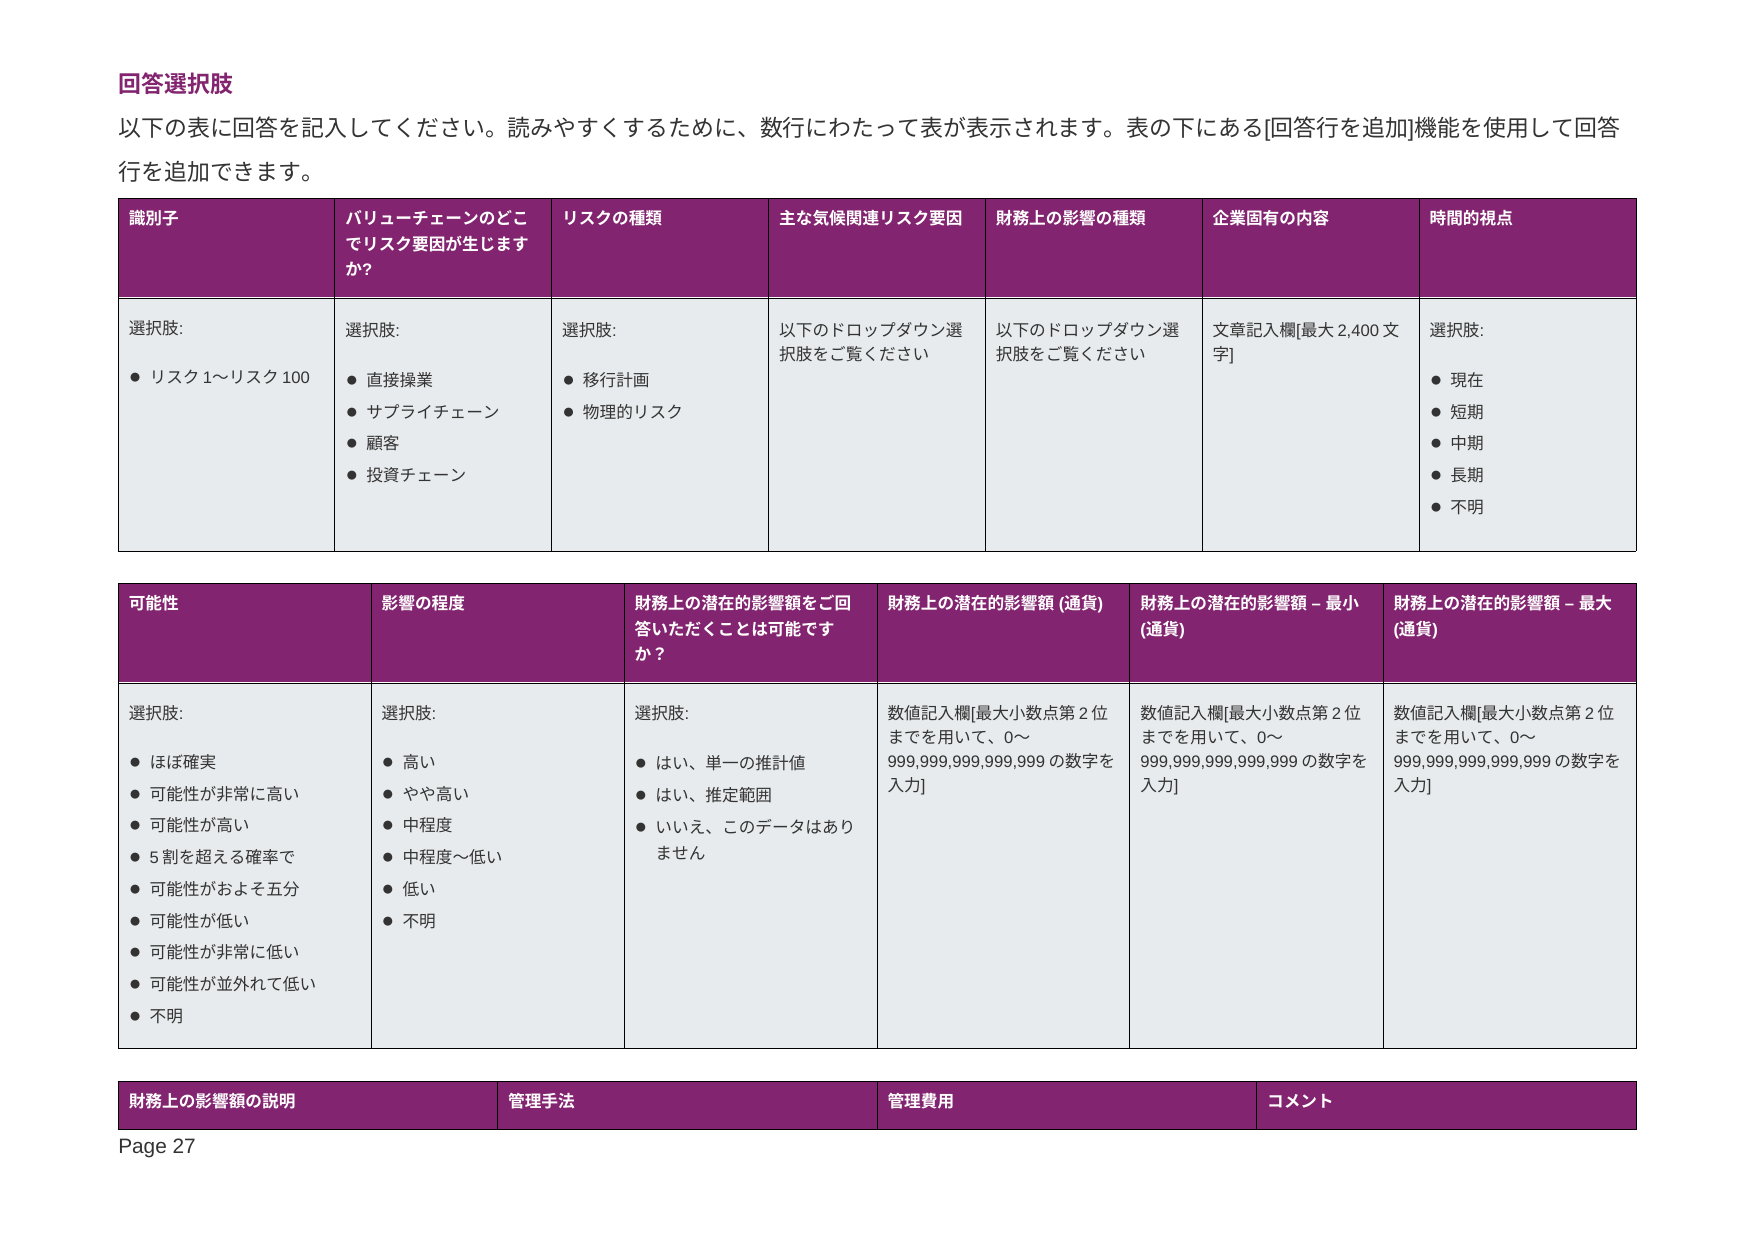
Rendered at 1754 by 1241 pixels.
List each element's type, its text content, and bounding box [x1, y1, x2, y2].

table_header 管理手法 [498, 1082, 877, 1129]
table_header 可能性 [119, 584, 371, 682]
table_header 財務上の影響の種類 [986, 199, 1202, 297]
table_cell 数値記入欄[最大小数点第2位までを用いて、0～999,999,999,999,999の数字を入力] [878, 684, 1129, 1048]
table_header 財務上の潜在的影響額 (通貨) [878, 584, 1129, 682]
table_header コメント [1257, 1082, 1636, 1129]
table_header 企業固有の内容 [1203, 199, 1419, 297]
table_header 識別子 [119, 199, 334, 297]
table_cell 選択肢: 高い やや高い 中程度 中程度～低い 低い 不明 [372, 684, 624, 1048]
table_header バリューチェーンのどこでリスク要因が生じますか? [335, 199, 551, 297]
table_header リスクの種類 [552, 199, 768, 297]
text 以下の表に回答を記入してください。読みやすくするために、数行にわたって表が表示されます。表の下にある[回答行を追加]機能を使用して回答行を追加できます。 [118, 110, 1636, 187]
table_cell 選択肢: 直接操業 サプライチェーン 顧客 投資チェーン [335, 299, 551, 551]
table_header 影響の程度 [372, 584, 624, 682]
table_header 主な気候関連リスク要因 [769, 199, 985, 297]
table_cell 選択肢: 現在 短期 中期 長期 不明 [1420, 299, 1636, 551]
table_cell 以下のドロップダウン選択肢をご覧ください [986, 299, 1202, 551]
table_header 管理費用 [878, 1082, 1256, 1129]
table_header 財務上の潜在的影響額 – 最大 (通貨) [1384, 584, 1636, 682]
table_cell 選択肢: 移行計画 物理的リスク [552, 299, 768, 551]
table_header 財務上の影響額の説明 [119, 1082, 497, 1129]
table_header 財務上の潜在的影響額をご回答いただくことは可能ですか？ [625, 584, 877, 682]
text 回答選択肢 [118, 71, 1636, 97]
table_cell 以下のドロップダウン選択肢をご覧ください [769, 299, 985, 551]
table_cell 数値記入欄[最大小数点第2位までを用いて、0～999,999,999,999,999の数字を入力] [1384, 684, 1636, 1048]
table_cell 文章記入欄[最大2,400文字] [1203, 299, 1419, 551]
table_cell 数値記入欄[最大小数点第2位までを用いて、0～999,999,999,999,999の数字を入力] [1130, 684, 1383, 1048]
table_cell 選択肢: はい、単一の推計値 はい、推定範囲 いいえ、このデータはありません [625, 684, 877, 1048]
table_header 時間的視点 [1420, 199, 1636, 297]
table_cell 選択肢: リスク1～リスク100 [119, 299, 334, 551]
table_cell 選択肢: ほぼ確実 可能性が非常に高い 可能性が高い 5割を超える確率で 可能性がおよそ五分 可能性が低い 可能性が非常に低い 可能性が並外れて低い 不明 [119, 684, 371, 1048]
table_header 財務上の潜在的影響額 – 最小 (通貨) [1130, 584, 1383, 682]
